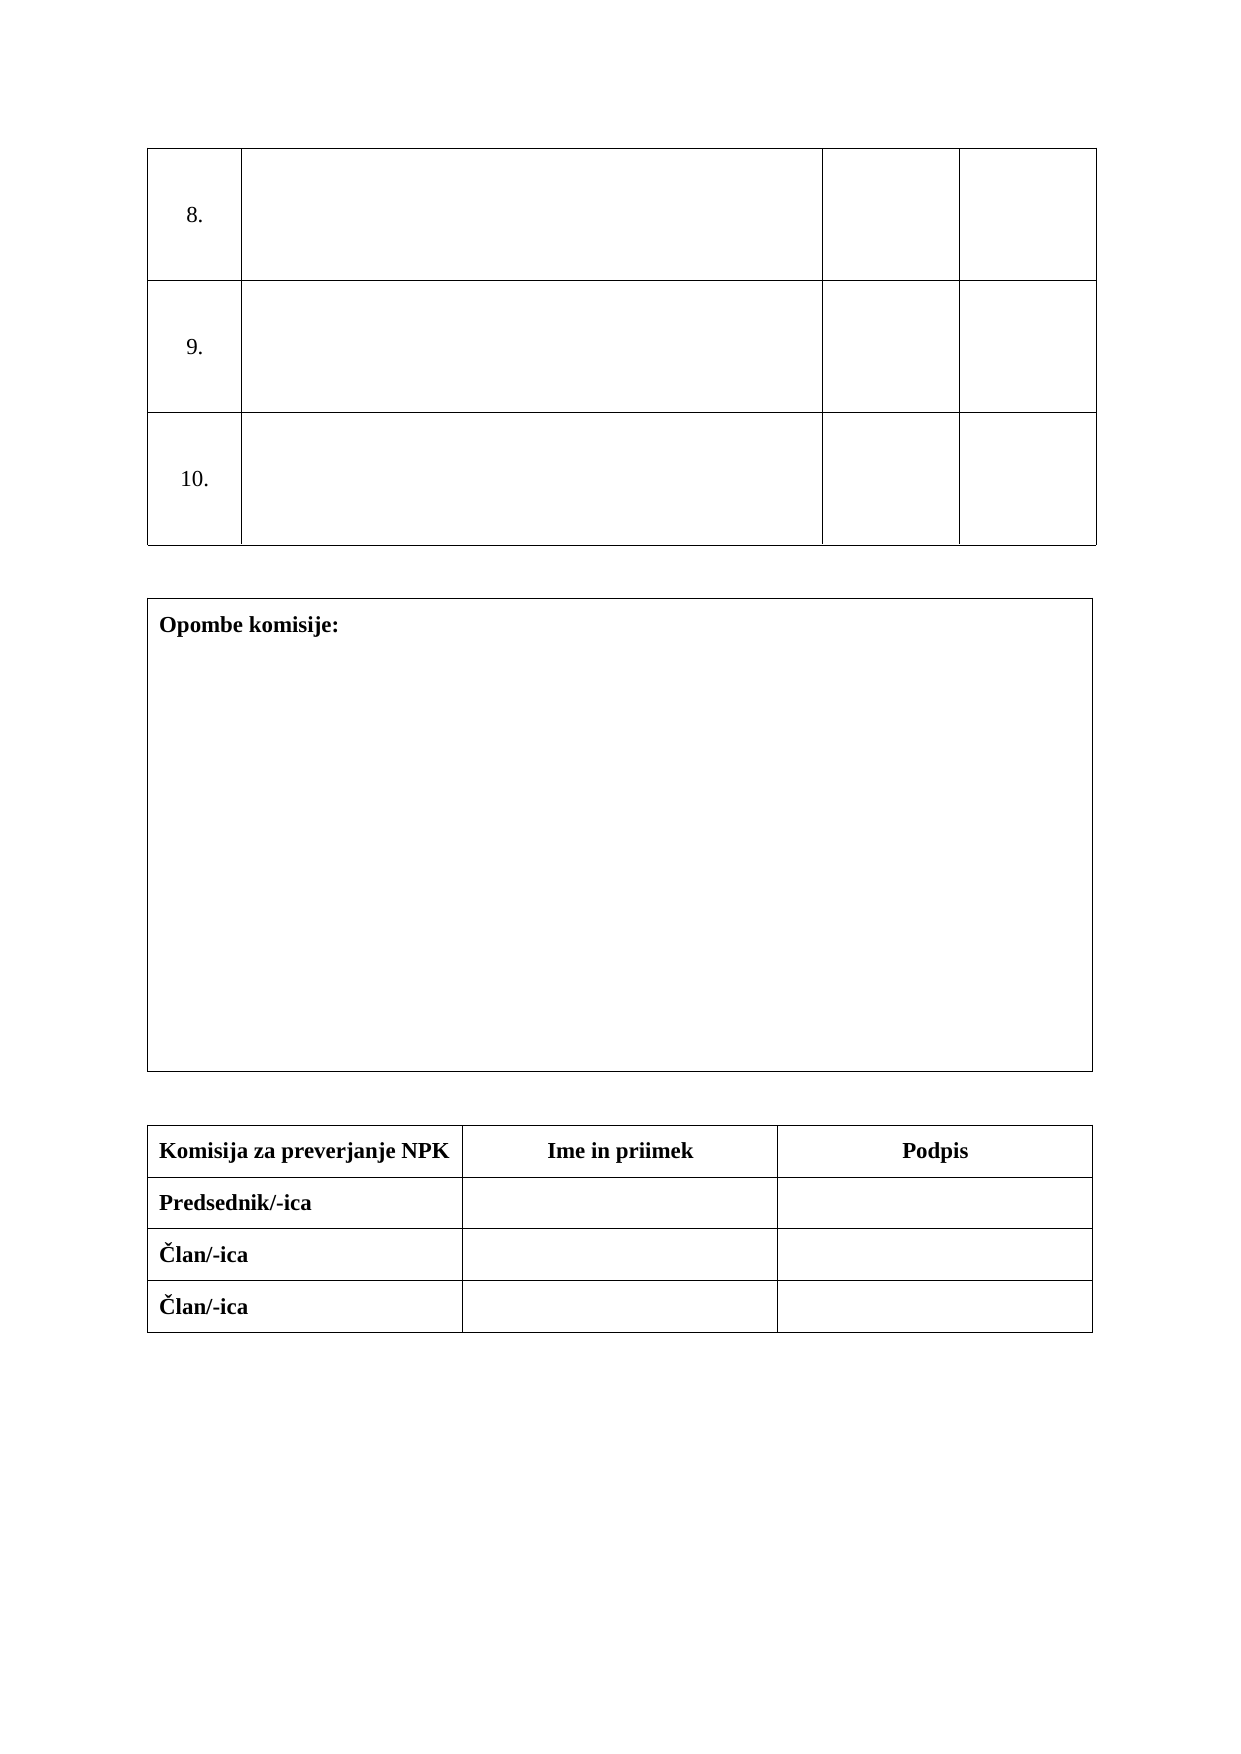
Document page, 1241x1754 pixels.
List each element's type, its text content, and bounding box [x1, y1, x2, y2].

table_header Komisija za preverjanje NPK [148, 1126, 462, 1176]
table_cell [242, 281, 822, 412]
table_header [242, 149, 822, 280]
table_cell [463, 1229, 777, 1280]
table_header 8. [148, 149, 241, 280]
table_cell Predsednik/-ica [148, 1178, 462, 1228]
table_cell [960, 413, 1096, 544]
table_cell [778, 1229, 1092, 1280]
table_cell Član/-ica [148, 1229, 462, 1280]
table_cell [960, 281, 1096, 412]
table_cell [823, 281, 959, 412]
table_header Opombe komisije: [148, 599, 1092, 1071]
table_cell [778, 1281, 1092, 1332]
table_header [823, 149, 959, 280]
table_header [960, 149, 1096, 280]
table_cell 9. [148, 281, 241, 412]
table_header Podpis [778, 1126, 1092, 1176]
table_cell 10. [148, 413, 241, 544]
table_cell Član/-ica [148, 1281, 462, 1332]
table_cell [778, 1178, 1092, 1228]
table_header Ime in priimek [463, 1126, 777, 1176]
table_cell [242, 413, 822, 544]
table_cell [823, 413, 959, 544]
table_cell [463, 1281, 777, 1332]
table_cell [463, 1178, 777, 1228]
